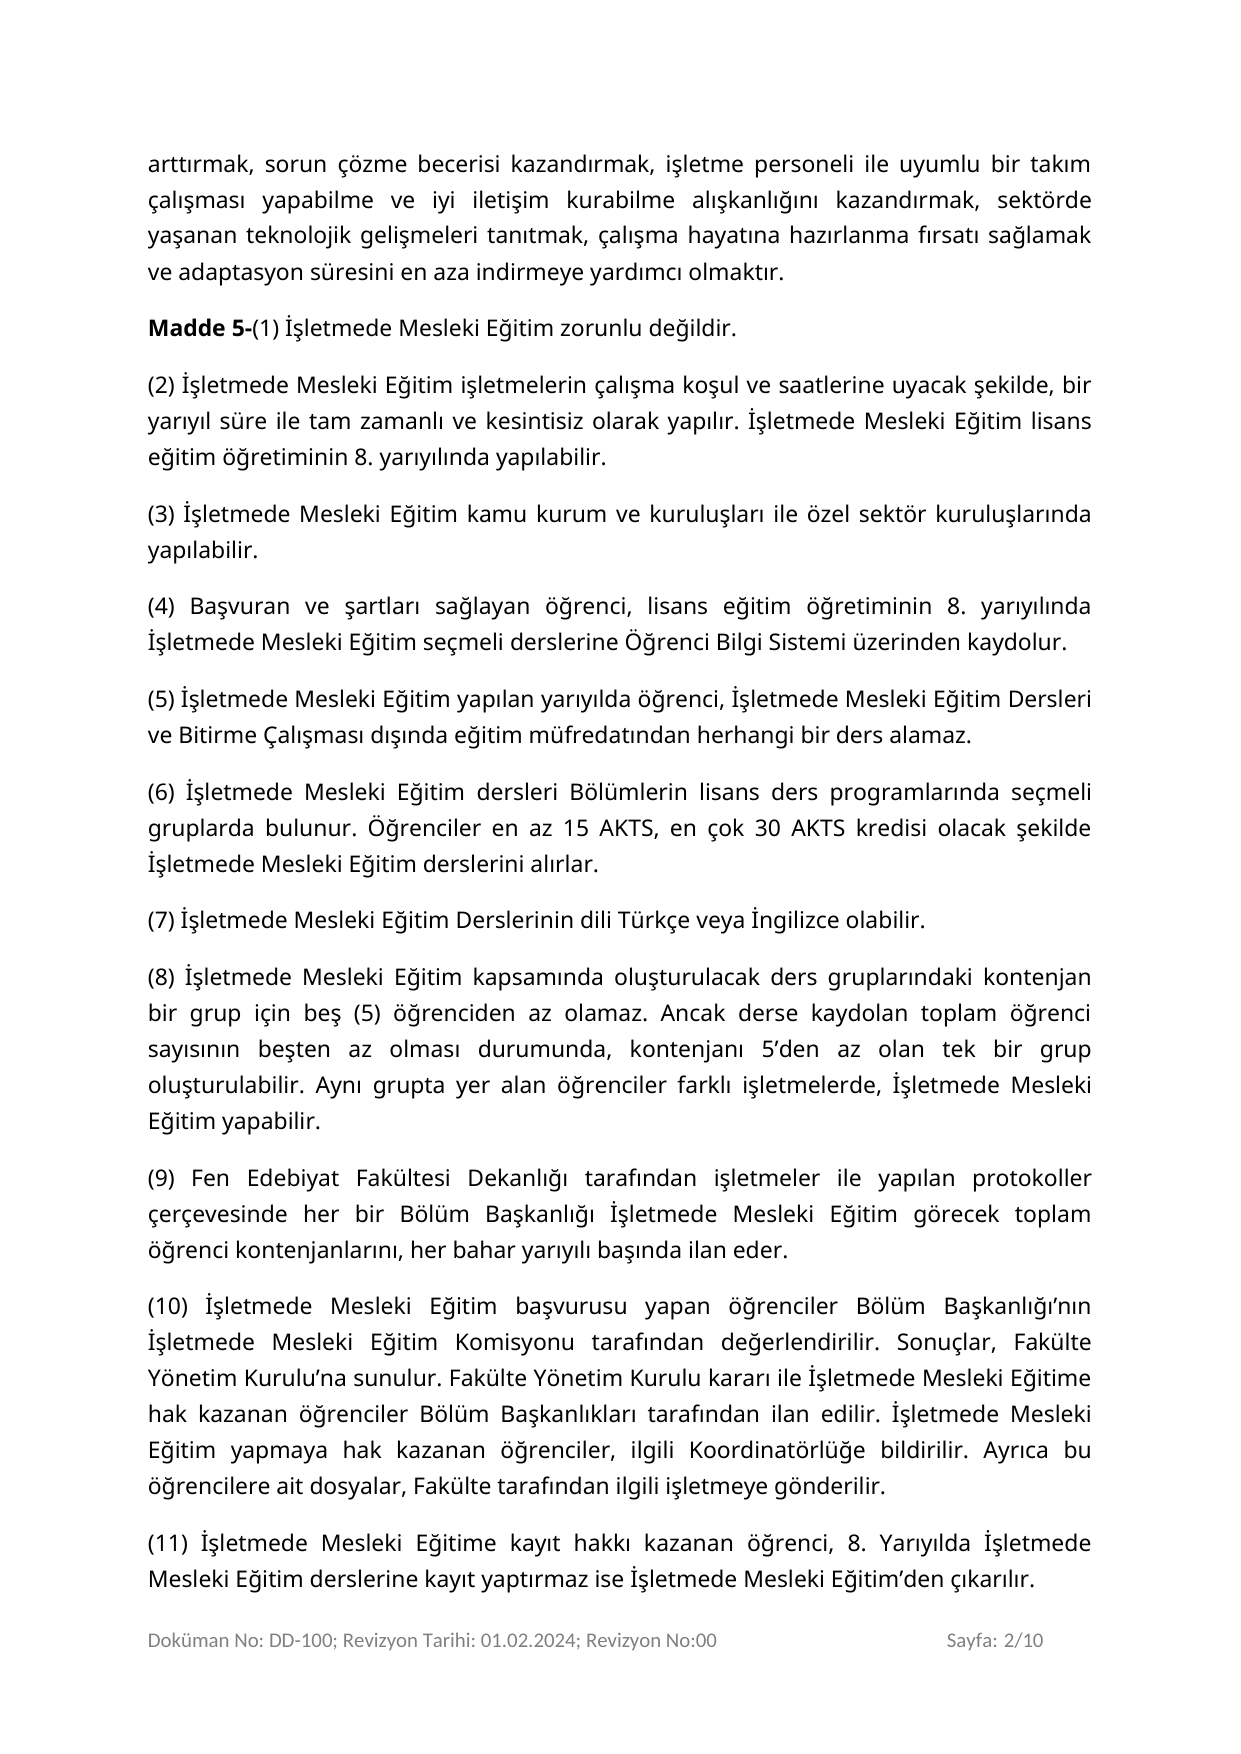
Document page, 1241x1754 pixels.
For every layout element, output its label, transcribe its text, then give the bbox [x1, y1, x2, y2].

text (10) İşletmede Mesleki Eğitim başvurusu yapan öğrenciler Bölüm Başkanlığı’nın İşletmede Mesleki Eğitim Komisyonu tarafından değerlendirilir. Sonuçlar, Fakülte Yönetim Kurulu’na sunulur. Fakülte Yönetim Kurulu kararı ile İşletmede Mesleki Eğitime hak kazanan öğrenciler Bölüm Başkanlıkları tarafından ilan edilir. İşletmede Mesleki Eğitim yapmaya hak kazanan öğrenciler, ilgili Koordinatörlüğe bildirilir. Ayrıca bu öğrencilere ait dosyalar, Fakülte tarafından ilgili işletmeye gönderilir. [148, 1290, 1093, 1501]
text (3) İşletmede Mesleki Eğitim kamu kurum ve kuruluşları ile özel sektör kuruluşlarında yapılabilir. [148, 498, 1093, 565]
text Madde 5-(1) İşletmede Mesleki Eğitim zorunlu değildir. [148, 312, 1093, 343]
text (2) İşletmede Mesleki Eğitim işletmelerin çalışma koşul ve saatlerine uyacak şekilde, bir yarıyıl süre ile tam zamanlı ve kesintisiz olarak yapılır. İşletmede Mesleki Eğitim lisans eğitim öğretiminin 8. yarıyılında yapılabilir. [148, 369, 1093, 472]
text (11) İşletmede Mesleki Eğitime kayıt hakkı kazanan öğrenci, 8. Yarıyılda İşletmede Mesleki Eğitim derslerine kayıt yaptırmaz ise İşletmede Mesleki Eğitim’den çıkarılır. [148, 1527, 1093, 1594]
text (7) İşletmede Mesleki Eğitim Derslerinin dili Türkçe veya İngilizce olabilir. [148, 904, 1093, 936]
text (9) Fen Edebiyat Fakültesi Dekanlığı tarafından işletmeler ile yapılan protokoller çerçevesinde her bir Bölüm Başkanlığı İşletmede Mesleki Eğitim görecek toplam öğrenci kontenjanlarını, her bahar yarıyılı başında ilan eder. [148, 1162, 1093, 1265]
text (4) Başvuran ve şartları sağlayan öğrenci, lisans eğitim öğretiminin 8. yarıyılında İşletmede Mesleki Eğitim seçmeli derslerine Öğrenci Bilgi Sistemi üzerinden kaydolur. [148, 590, 1093, 657]
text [148, 148, 1093, 287]
text (6) İşletmede Mesleki Eğitim dersleri Bölümlerin lisans ders programlarında seçmeli gruplarda bulunur. Öğrenciler en az 15 AKTS, en çok 30 AKTS kredisi olacak şekilde İşletmede Mesleki Eğitim derslerini alırlar. [148, 776, 1093, 879]
text (8) İşletmede Mesleki Eğitim kapsamında oluşturulacak ders gruplarındaki kontenjan bir grup için beş (5) öğrenciden az olamaz. Ancak derse kaydolan toplam öğrenci sayısının beşten az olması durumunda, kontenjanı 5’den az olan tek bir grup oluşturulabilir. Aynı grupta yer alan öğrenciler farklı işletmelerde, İşletmede Mesleki Eğitim yapabilir. [148, 961, 1093, 1136]
text (5) İşletmede Mesleki Eğitim yapılan yarıyılda öğrenci, İşletmede Mesleki Eğitim Dersleri ve Bitirme Çalışması dışında eğitim müfredatından herhangi bir ders alamaz. [148, 683, 1093, 750]
